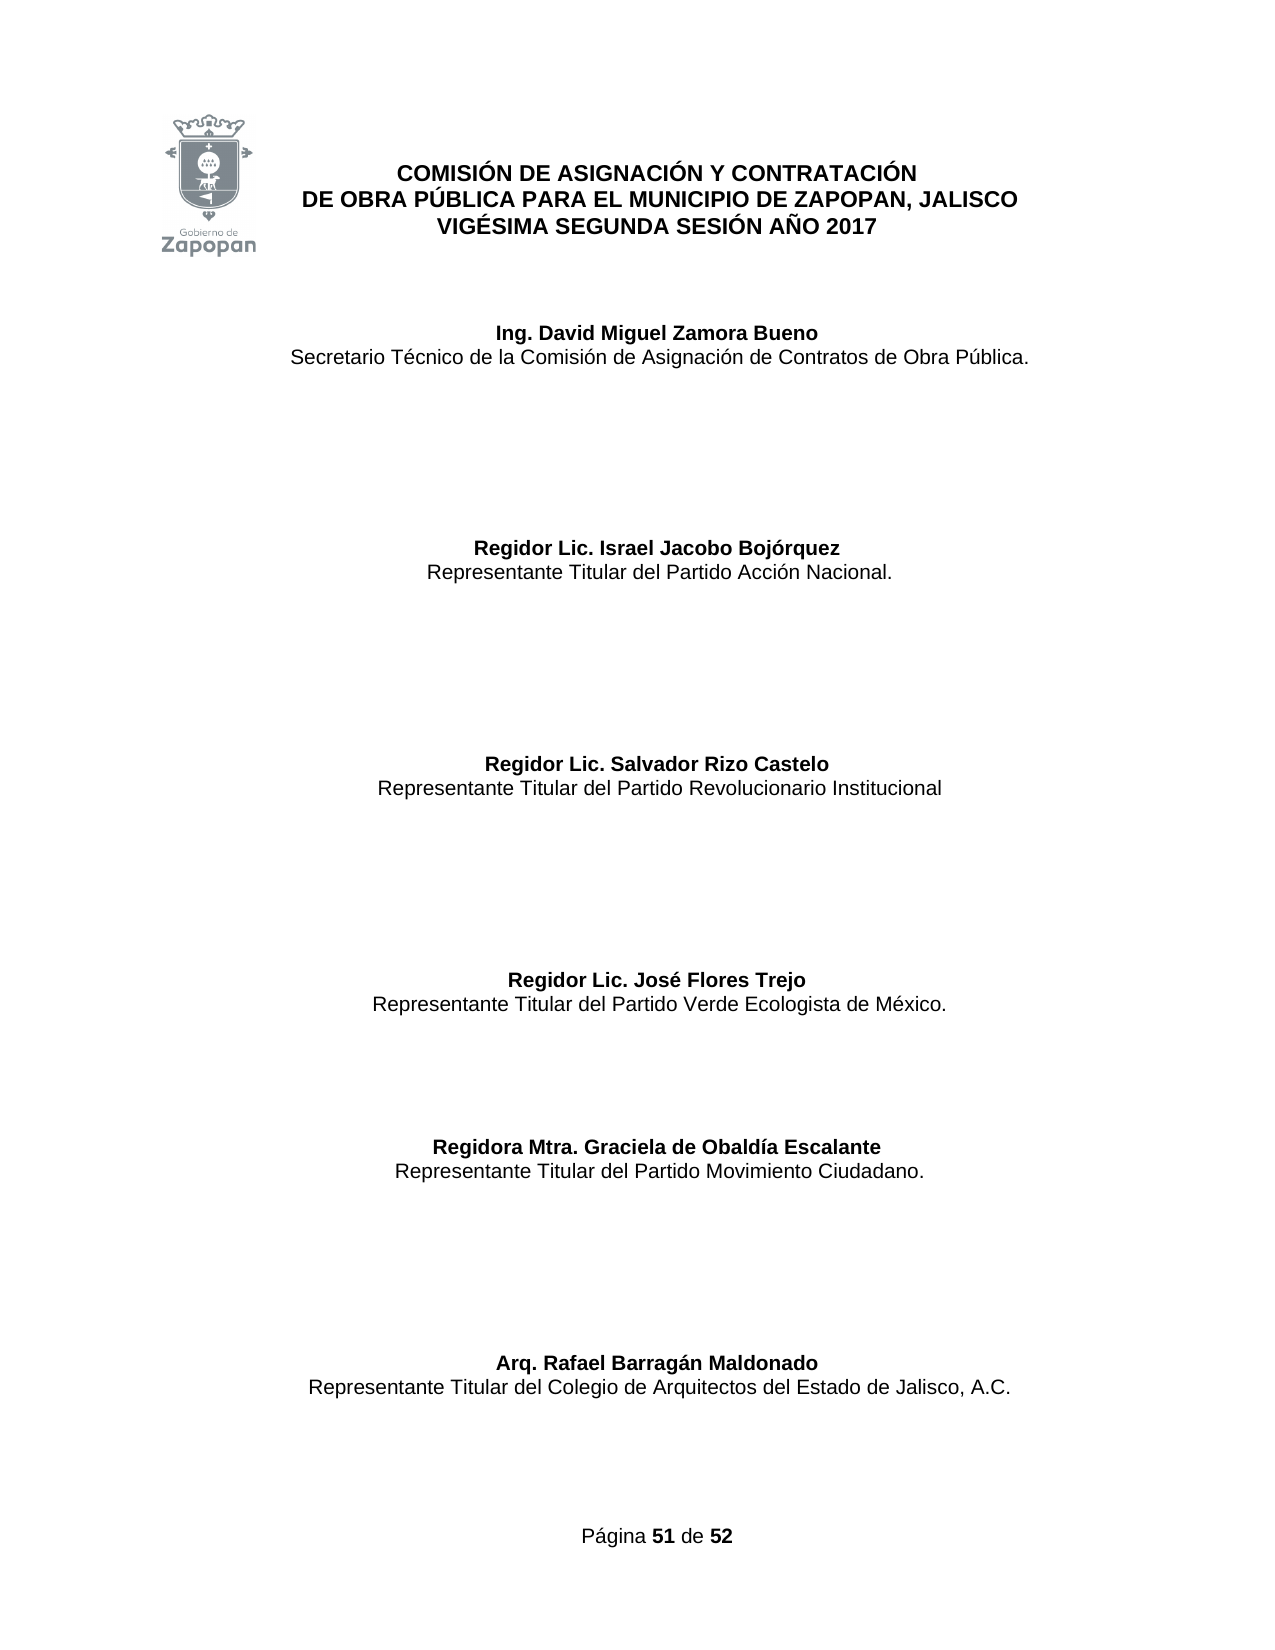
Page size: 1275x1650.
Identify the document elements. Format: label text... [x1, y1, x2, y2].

text Representante Titular del Colegio de Arquitectos del Estado de Jalisco, A.C. [162, 1375, 1152, 1399]
text Secretario Técnico de la Comisión de Asignación de Contratos de Obra Pública. [162, 344, 1152, 368]
picture [161, 114, 256, 257]
text Representante Titular del Partido Verde Ecologista de México. [162, 991, 1152, 1015]
text Arq. Rafael Barragán Maldonado [162, 1351, 1152, 1375]
text Regidora Mtra. Graciela de Obaldía Escalante [162, 1135, 1152, 1159]
text Regidor Lic. Israel Jacobo Bojórquez [162, 536, 1152, 560]
text Regidor Lic. José Flores Trejo [162, 967, 1152, 991]
text Ing. David Miguel Zamora Bueno [162, 321, 1152, 344]
text Regidor Lic. Salvador Rizo Castelo [162, 752, 1152, 776]
text Representante Titular del Partido Acción Nacional. [162, 560, 1152, 584]
text Representante Titular del Partido Revolucionario Institucional [162, 776, 1152, 800]
text Representante Titular del Partido Movimiento Ciudadano. [162, 1159, 1152, 1183]
